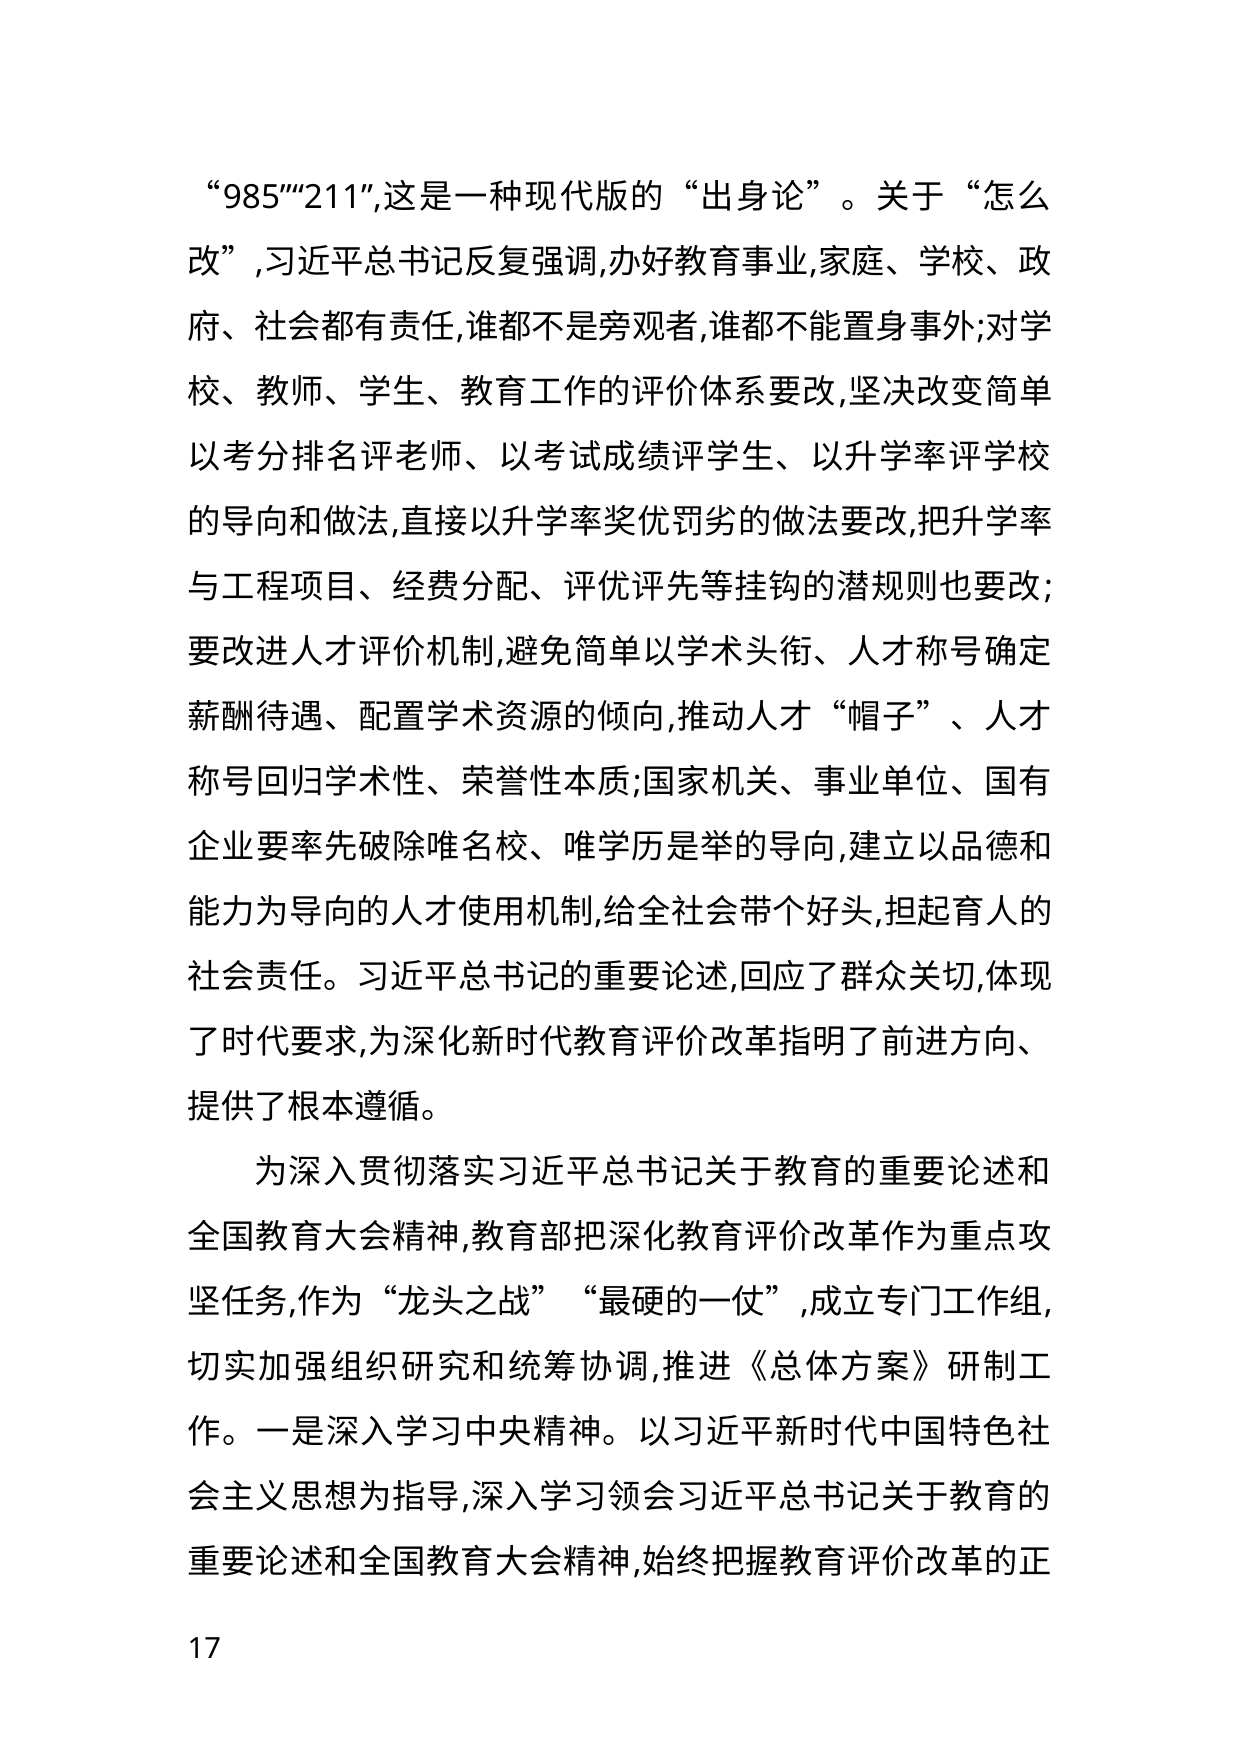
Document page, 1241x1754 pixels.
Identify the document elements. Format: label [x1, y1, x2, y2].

text [187, 1137, 1053, 1592]
text [187, 162, 1053, 1137]
